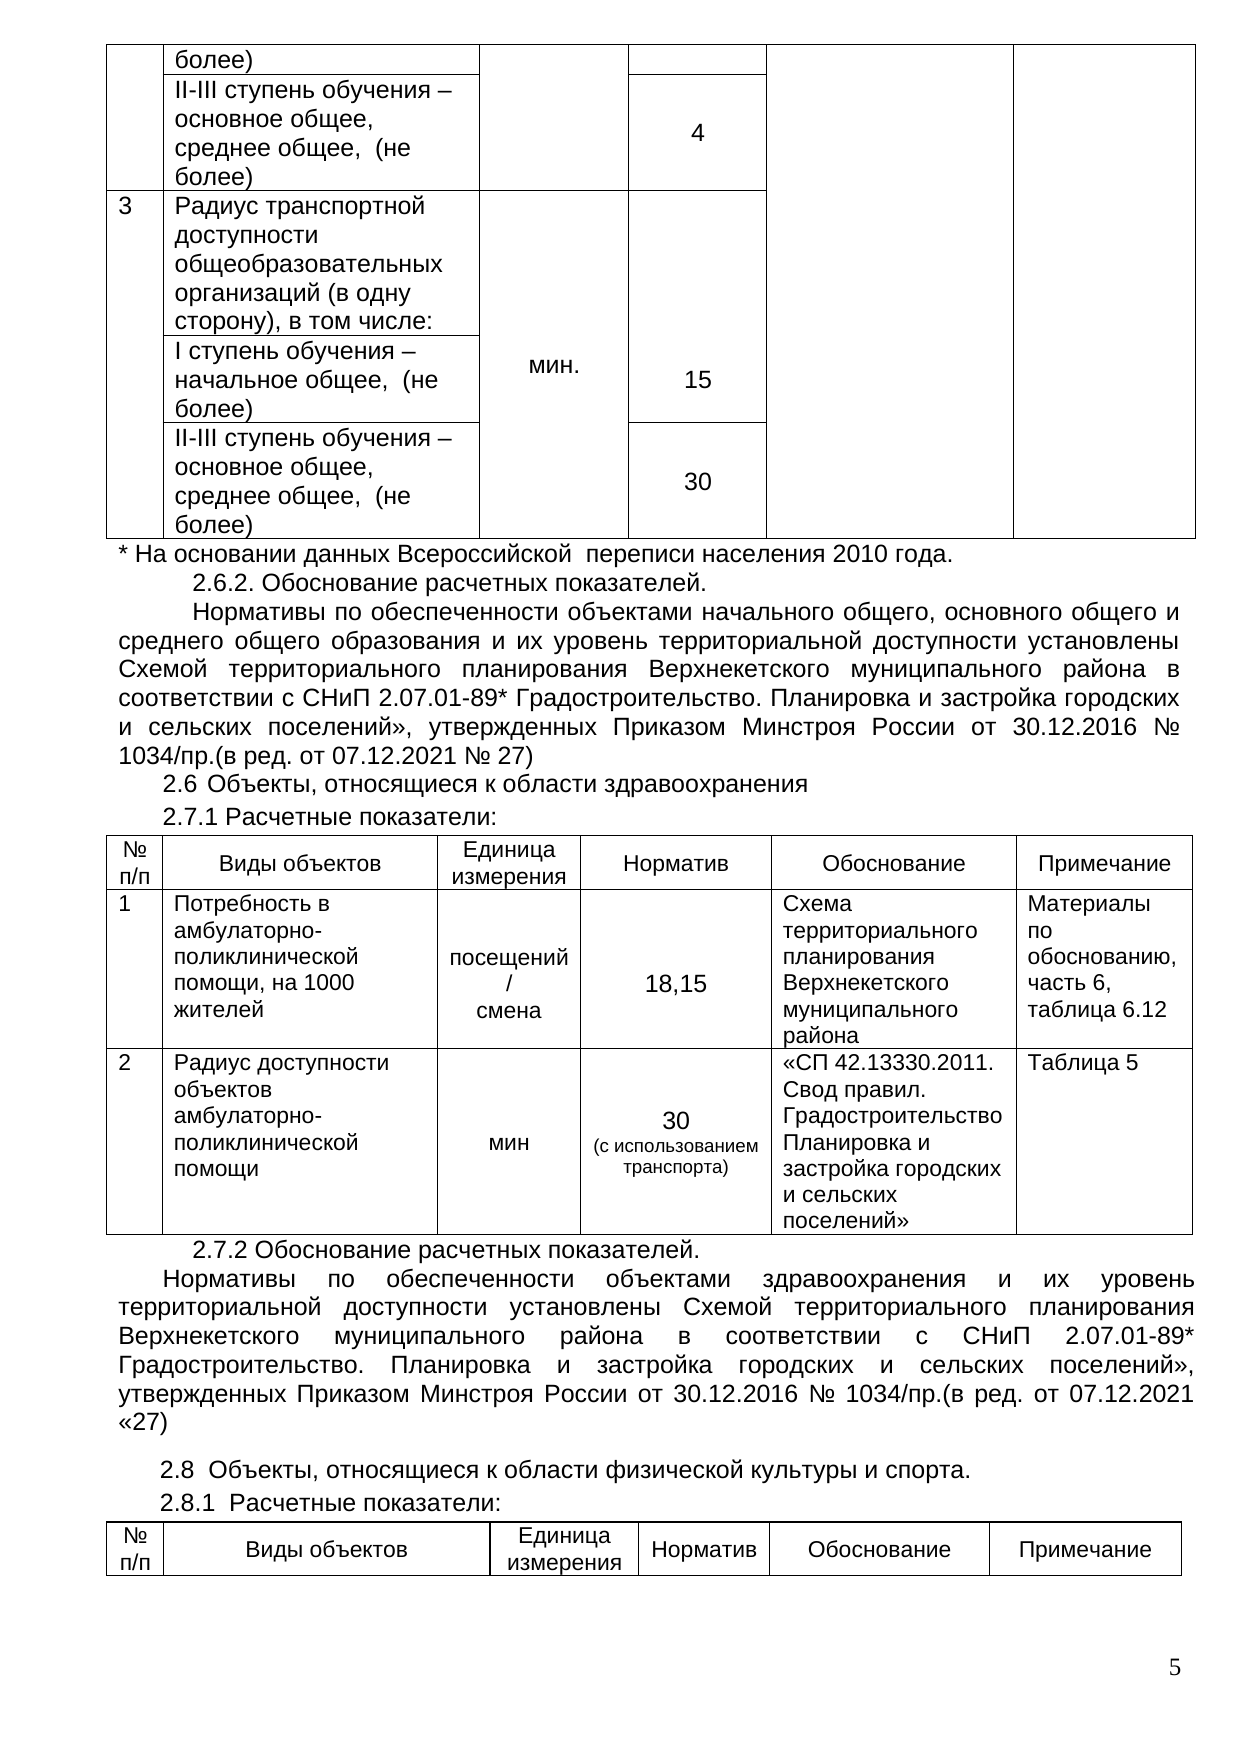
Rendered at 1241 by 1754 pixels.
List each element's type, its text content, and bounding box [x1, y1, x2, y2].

table_header Единица измерения [438, 836, 580, 889]
table_cell 30 (с использованием транспорта) [581, 1049, 771, 1234]
table_cell I ступень обучения – начальное общее, (не более) [164, 336, 479, 422]
table_cell Материалы по обоснованию, часть 6, таблица 6.12 [1017, 890, 1192, 1048]
text 2.8.1 Расчетные показатели: [118, 1488, 1181, 1517]
text * На основании данных Всероссийской переписи населения 2010 года. [118, 539, 1181, 568]
table_cell II-III ступень обучения – основное общее, среднее общее, (не более) [164, 423, 479, 538]
table_header Норматив [639, 1523, 769, 1575]
table_header Норматив [581, 836, 771, 889]
table_header Виды объектов [164, 1523, 489, 1575]
table_cell 18,15 [581, 890, 771, 1048]
table_cell «СП 42.13330.2011. Свод правил. Градостроительство Планировка и застройка городских и сельских поселений» [772, 1049, 1016, 1234]
table_cell 2 [107, 1049, 162, 1234]
table_cell мин. [480, 191, 628, 538]
table_header Примечание [1017, 836, 1192, 889]
text 2.7.1 Расчетные показатели: [118, 802, 1181, 831]
text 2.8 Объекты, относящиеся к области физической культуры и спорта. [118, 1455, 1181, 1484]
table_cell 2 [629, 45, 766, 74]
table_cell Таблица 5 [1017, 1049, 1192, 1234]
table_header № п/п [107, 1523, 163, 1575]
table_cell посещений/ смена [438, 890, 580, 1048]
table_cell 30 [629, 423, 766, 538]
text 2.6.2. Обоснование расчетных показателей. [118, 568, 1181, 597]
table_header Примечание [990, 1523, 1181, 1575]
table_cell 1 [107, 890, 162, 1048]
table_cell Схема территориального планирования Верхнекетского муниципального района [772, 890, 1016, 1048]
table_cell II-III ступень обучения – основное общее, среднее общее, (не более) [164, 75, 479, 190]
table_header № п/п [107, 836, 162, 889]
table_cell мин [438, 1049, 580, 1234]
text Нормативы по обеспеченности объектами здравоохранения и их уровень территориальной доступности установлены Схемой территориального планирования Верхнекетского муниципального района в соответствии с СНиП 2.07.01-89* Градостроительство. Планировка и застройка городских и сельских поселений», утвержденных Приказом Минстроя России от 30.12.2016 № 1034/пр.(в ред. от 07.12.2021 «27) [118, 1264, 1196, 1436]
table_header Обоснование [772, 836, 1016, 889]
table_cell Радиус доступности объектов амбулаторно-поликлинической помощи [163, 1049, 437, 1234]
table_header Обоснование [770, 1523, 989, 1575]
table_cell [629, 191, 766, 335]
table_header Единица измерения [491, 1523, 638, 1575]
table_header Виды объектов [163, 836, 437, 889]
table_cell Потребность в амбулаторно-поликлинической помощи, на 1000 жителей [163, 890, 437, 1048]
table_cell Радиус транспортной доступности общеобразовательных организаций (в одну сторону), в том числе: [164, 191, 479, 335]
table_cell 3 [107, 191, 163, 538]
table_cell 15 [629, 335, 766, 422]
table_cell 4 [629, 75, 766, 190]
text 2.7.2 Обоснование расчетных показателей. [118, 1235, 1181, 1264]
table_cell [164, 45, 479, 74]
text Нормативы по обеспеченности объектами начального общего, основного общего и среднего общего образования и их уровень территориальной доступности установлены Схемой территориального планирования Верхнекетского муниципального района в соответствии с СНиП 2.07.01-89* Градостроительство. Планировка и застройка городских и сельских поселений», утвержденных Приказом Минстроя России от 30.12.2016 № 1034/пр.(в ред. от 07.12.2021 № 27) [118, 597, 1181, 769]
list Объекты, относящиеся к области здравоохранения [118, 769, 1181, 798]
